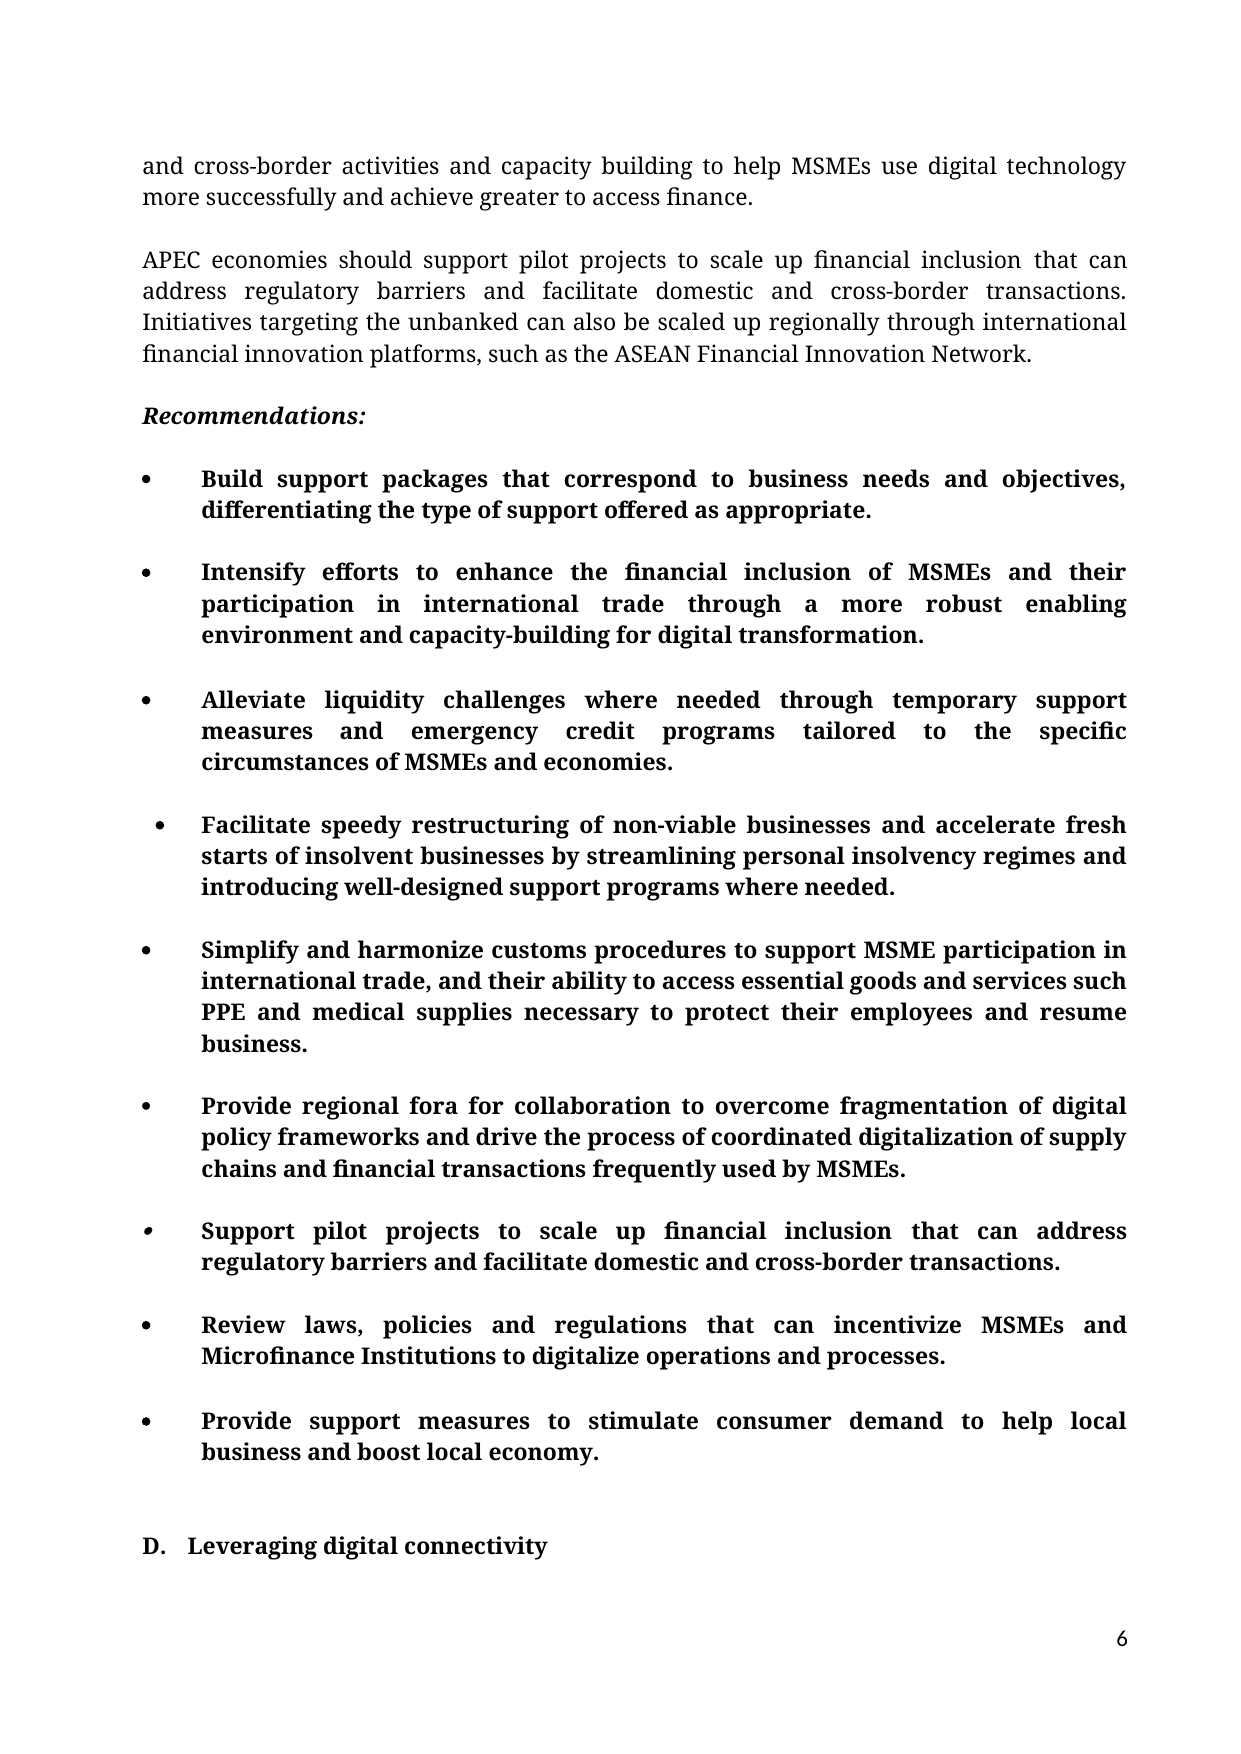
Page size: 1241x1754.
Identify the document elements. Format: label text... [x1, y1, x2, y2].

text APEC economies should support pilot projects to scale up financial inclusion that can address regulatory barriers and facilitate domestic and cross-border transactions. Initiatives targeting the unbanked can also be scaled up regionally through international financial innovation platforms, such as the ASEAN Financial Innovation Network. [142, 244, 1128, 369]
list Intensify efforts to enhance the financial inclusion of MSMEs and their participation in international trade through a more robust enabling environment and capacity-building for digital transformation. [142, 556, 1128, 650]
list Leveraging digital connectivity [142, 1530, 1128, 1561]
list Support pilot projects to scale up financial inclusion that can address regulatory barriers and facilitate domestic and cross-border transactions. [142, 1215, 1128, 1277]
text Recommendations: [142, 400, 1128, 431]
list Provide regional fora for collaboration to overcome fragmentation of digital policy frameworks and drive the process of coordinated digitalization of supply chains and financial transactions frequently used by MSMEs. [142, 1090, 1128, 1184]
list Facilitate speedy restructuring of non-viable businesses and accelerate fresh starts of insolvent businesses by streamlining personal insolvency regimes and introducing well-designed support programs where needed. [156, 809, 1128, 902]
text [142, 150, 1128, 212]
list Alleviate liquidity challenges where needed through temporary support measures and emergency credit programs tailored to the specific circumstances of MSMEs and economies. [142, 684, 1128, 777]
list Build support packages that correspond to business needs and objectives, differentiating the type of support offered as appropriate. [142, 462, 1128, 525]
list Review laws, policies and regulations that can incentivize MSMEs and Microfinance Institutions to digitalize operations and processes. [142, 1309, 1128, 1371]
list Simplify and harmonize customs procedures to support MSME participation in international trade, and their ability to access essential goods and services such PPE and medical supplies necessary to protect their employees and resume business. [142, 934, 1128, 1059]
list Provide support measures to stimulate consumer demand to help local business and boost local economy. [142, 1405, 1128, 1467]
